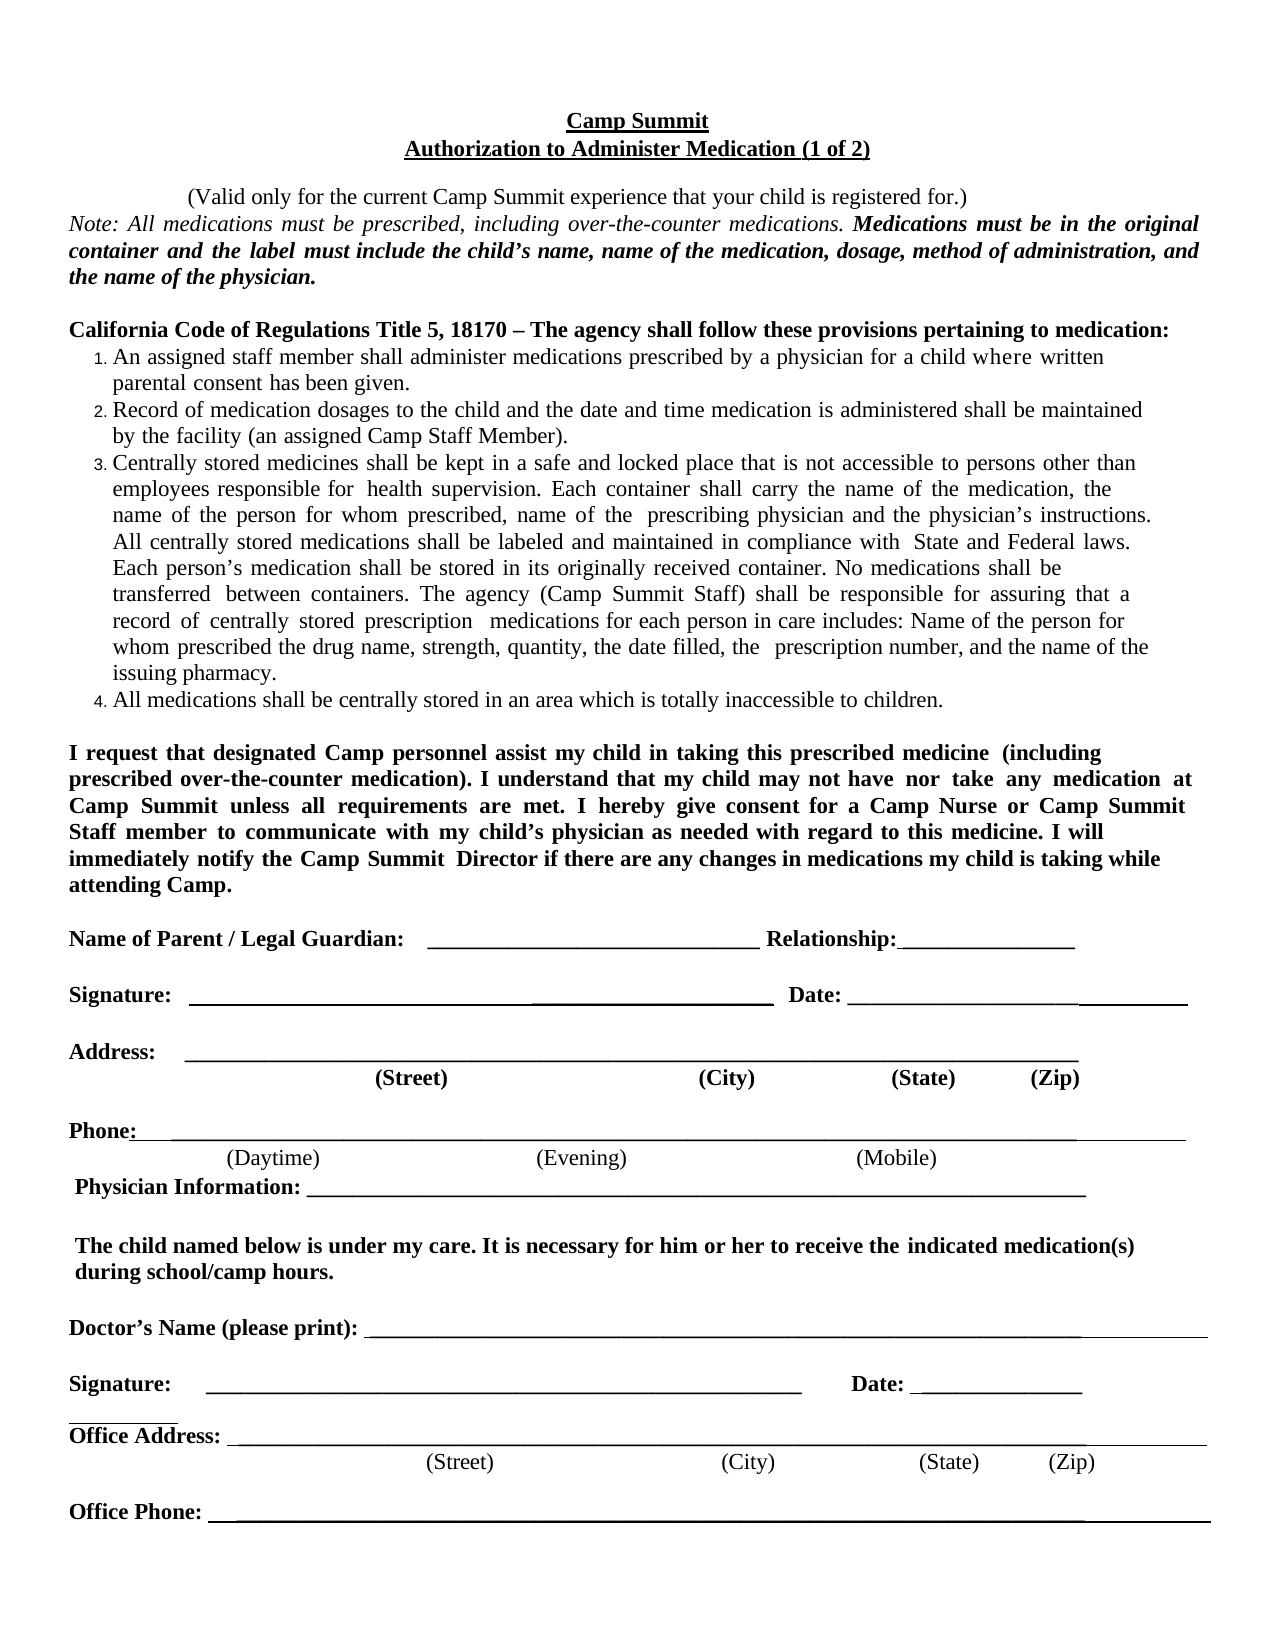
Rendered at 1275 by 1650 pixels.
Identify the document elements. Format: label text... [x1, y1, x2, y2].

list All medications shall be centrally stored in an area which is totally inaccessible to children. [94, 686, 1212, 712]
text Camp Summit [269, 105, 1006, 135]
text The child named below is under my care. It is necessary for him or her to receive the indicated medication(s) during school/camp hours. [74, 1232, 1189, 1284]
list An assigned staff member shall administer medications prescribed by a physician for a child where written parental consent has been given. [94, 343, 1162, 396]
text Office Phone: __________________________________________________________________________ [68, 1501, 1212, 1524]
text (Street) (City) (State) (Zip) [426, 1448, 1212, 1474]
text Name of Parent / Legal Guardian: _____________________________ Relationship: _______________ [69, 925, 1212, 952]
text Phone: _______________________________________________________________________________ [69, 1117, 1189, 1143]
text (Daytime) (Evening) (Mobile) [226, 1144, 1189, 1170]
text Office Address: __________________________________________________________________________ [68, 1426, 1212, 1448]
text Doctor’s Name (please print): _______________________________________________________________ [68, 1314, 1212, 1340]
text I request that designated Camp personnel assist my child in taking this prescribed medicine (including prescribed over-the-counter medication). I understand that my child may not have nor take any medication at Camp Summit unless all requirements are met. I hereby give consent for a Camp Nurse or Camp Summit Staff member to communicate with my child’s physician as needed with regard to this medicine. I will immediately notify the Camp Summit Director if there are any changes in medications my child is taking while attending Camp. [69, 739, 1200, 897]
text Physician Information: ____________________________________________________________________ [74, 1173, 1189, 1199]
text Address: ______________________________________________________________________________ [69, 1038, 1189, 1064]
text Signature: _____________________ Date: ____________________ [69, 981, 1189, 1008]
list Centrally stored medicines shall be kept in a safe and locked place that is not accessible to persons other than employees responsible for health supervision. Each container shall carry the name of the medication, the name of the person for whom prescribed, name of the prescribing physician and the physician’s instructions. All centrally stored medications shall be labeled and maintained in compliance with State and Federal laws. Each person’s medication shall be stored in its originally received container. No medications shall be transferred between containers. The agency (Camp Summit Staff) shall be responsible for assuring that a record of centrally stored prescription medications for each person in care includes: Name of the person for whom prescribed the drug name, strength, quantity, the date filled, the prescription number, and the name of the issuing pharmacy. [94, 449, 1163, 686]
text California Code of Regulations Title 5, 18170 – The agency shall follow these provisions pertaining to medication: [69, 316, 1212, 343]
list Record of medication dosages to the child and the date and time medication is administered shall be maintained by the facility (an assigned Camp Staff Member). [94, 396, 1162, 448]
text Signature: ____________________________________________________ Date: ______________ [68, 1370, 1212, 1397]
text (Street) (City) (State) (Zip) [69, 1064, 1189, 1091]
text Note: All medications must be prescribed, including over-the-counter medications. Medications must be in the original container and the label must include the child’s name, name of the medication, dosage, method of administration, and the name of the physician. [69, 210, 1199, 289]
text (Valid only for the current Camp Summit experience that your child is registered for.) [187, 183, 1212, 209]
text Authorization to Administer Medication (1 of 2) [269, 135, 1006, 161]
